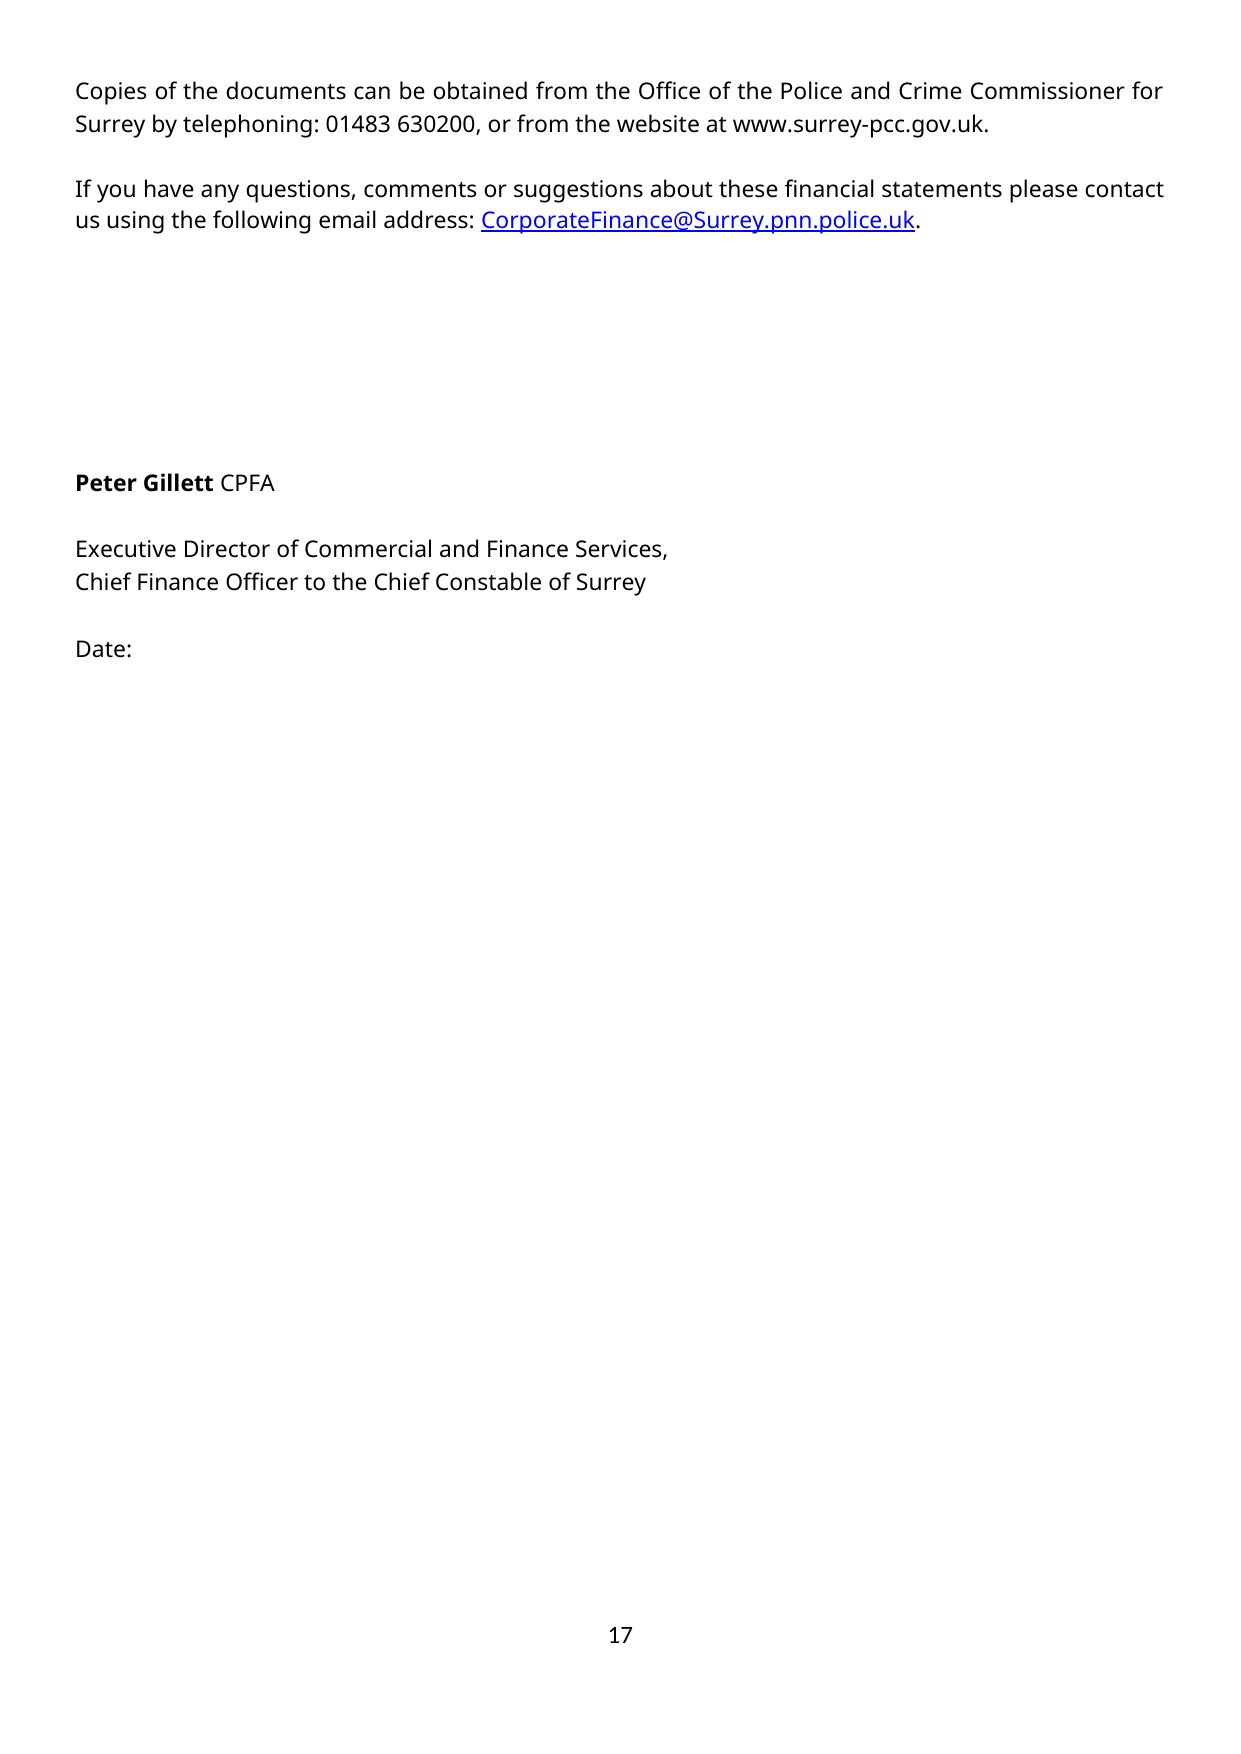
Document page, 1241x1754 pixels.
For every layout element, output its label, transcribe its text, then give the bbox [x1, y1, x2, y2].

text Date: [75, 632, 1165, 664]
text Chief Finance Officer to the Chief Constable of Surrey [75, 566, 1165, 597]
text If you have any questions, comments or suggestions about these financial statements please contact us using the following email address: CorporateFinance@Surrey.pnn.police.uk. [75, 172, 1165, 235]
text Executive Director of Commercial and Finance Services, [75, 533, 1165, 564]
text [75, 75, 1165, 139]
text Peter Gillett CPFA [75, 467, 1165, 498]
